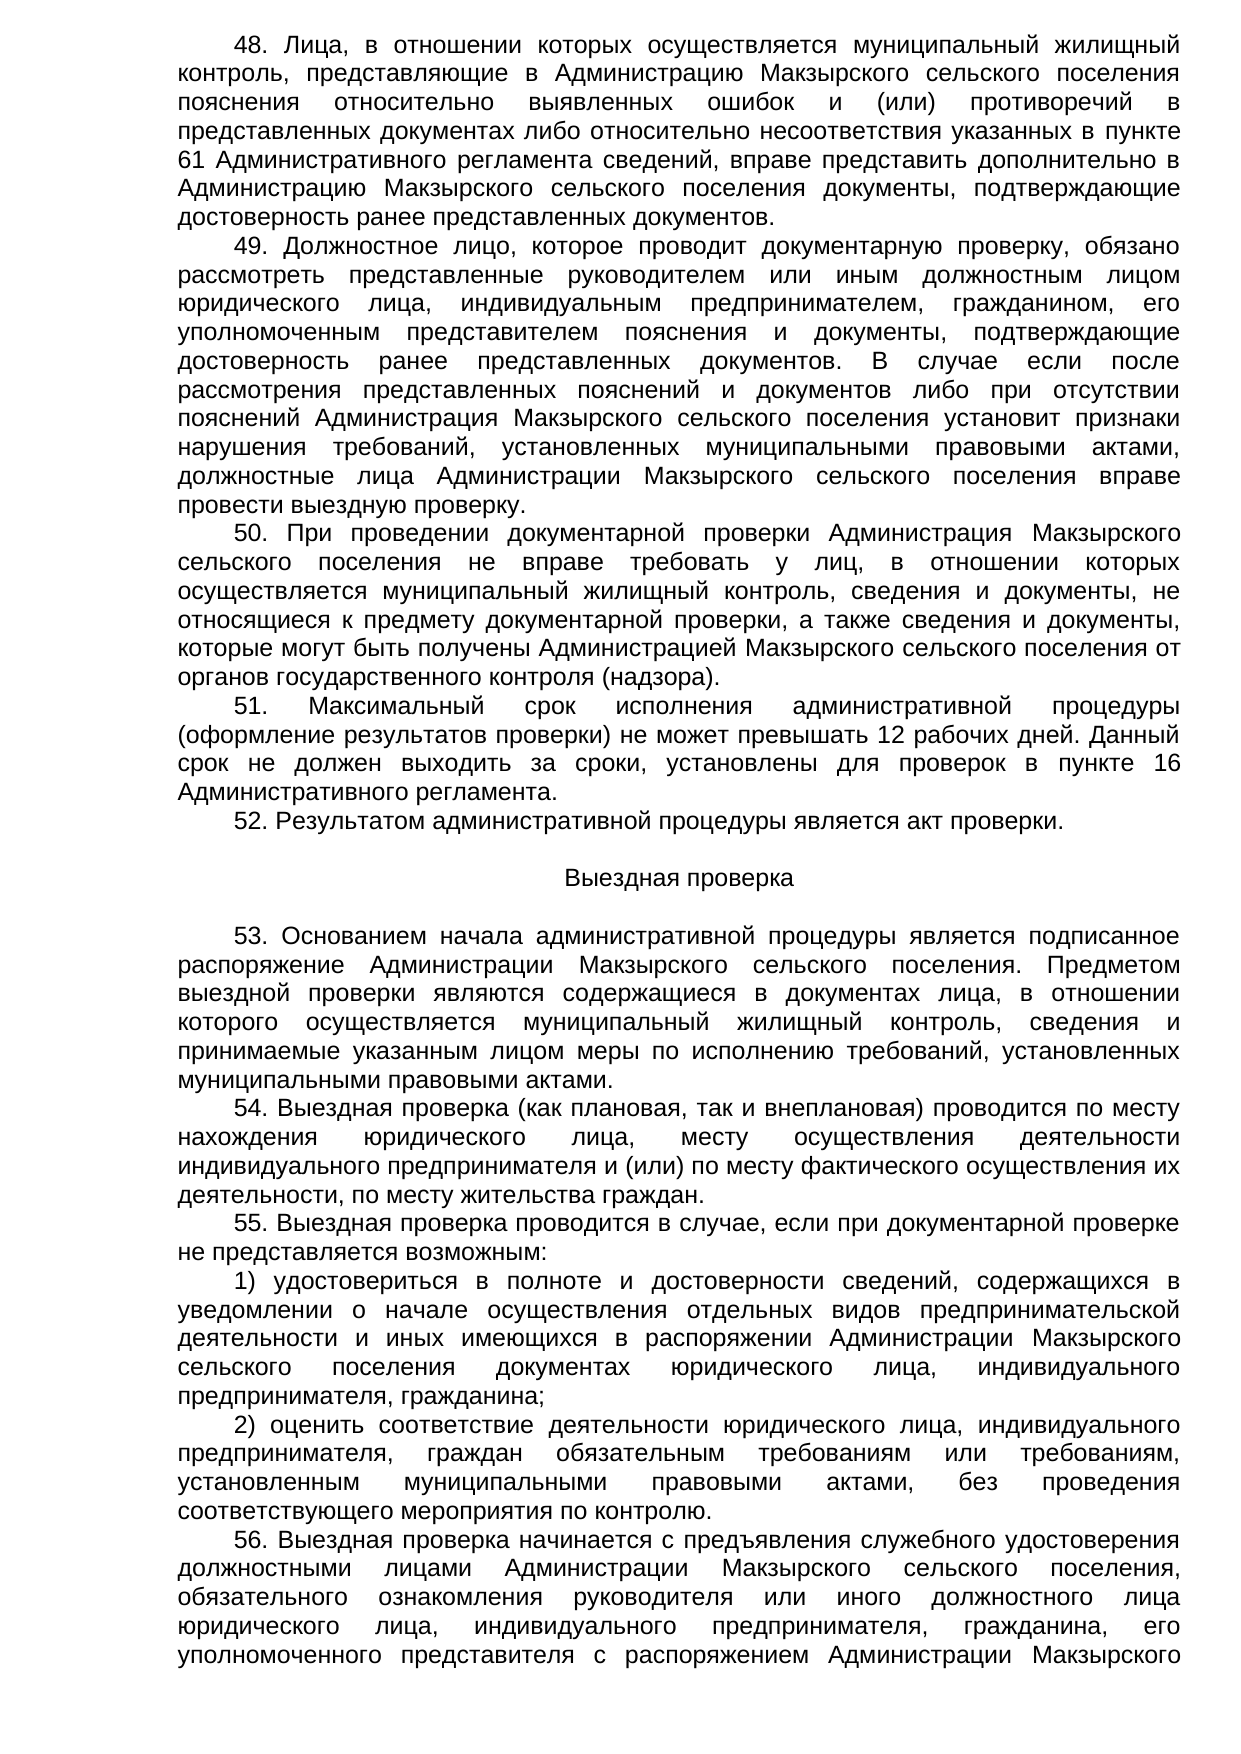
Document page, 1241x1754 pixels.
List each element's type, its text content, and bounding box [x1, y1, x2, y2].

text 54. Выездная проверка (как плановая, так и внеплановая) проводится по месту нахождения юридического лица, месту осуществления деятельности индивидуального предпринимателя и (или) по месту фактического осуществления их деятельности, по месту жительства граждан. [177, 1093, 1181, 1208]
text 50. При проведении документарной проверки Администрация Макзырского сельского поселения не вправе требовать у лиц, в отношении которых осуществляется муниципальный жилищный контроль, сведения и документы, не относящиеся к предмету документарной проверки, а также сведения и документы, которые могут быть получены Администрацией Макзырского сельского поселения от органов государственного контроля (надзора). [177, 518, 1181, 691]
text Выездная проверка [177, 863, 1181, 892]
text 51. Максимальный срок исполнения административной процедуры (оформление результатов проверки) не может превышать 12 рабочих дней. Данный срок не должен выходить за сроки, установлены для проверок в пункте 16 Административного регламента. [177, 691, 1181, 806]
text 52. Результатом административной процедуры является акт проверки. [177, 806, 1181, 834]
text 48. Лица, в отношении которых осуществляется муниципальный жилищный контроль, представляющие в Администрацию Макзырского сельского поселения пояснения относительно выявленных ошибок и (или) противоречий в представленных документах либо относительно несоответствия указанных в пункте 61 Административного регламента сведений, вправе представить дополнительно в Администрацию Макзырского сельского поселения документы, подтверждающие достоверность ранее представленных документов. [177, 29, 1181, 231]
text 2) оценить соответствие деятельности юридического лица, индивидуального предпринимателя, граждан обязательным требованиям или требованиям, установленным муниципальными правовыми актами, без проведения соответствующего мероприятия по контролю. [177, 1409, 1181, 1524]
text 49. Должностное лицо, которое проводит документарную проверку, обязано рассмотреть представленные руководителем или иным должностным лицом юридического лица, индивидуальным предпринимателем, гражданином, его уполномоченным представителем пояснения и документы, подтверждающие достоверность ранее представленных документов. В случае если после рассмотрения представленных пояснений и документов либо при отсутствии пояснений Администрация Макзырского сельского поселения установит признаки нарушения требований, установленных муниципальными правовыми актами, должностные лица Администрации Макзырского сельского поселения вправе провести выездную проверку. [177, 231, 1181, 518]
text 1) удостовериться в полноте и достоверности сведений, содержащихся в уведомлении о начале осуществления отдельных видов предпринимательской деятельности и иных имеющихся в распоряжении Администрации Макзырского сельского поселения документах юридического лица, индивидуального предпринимателя, гражданина; [177, 1266, 1181, 1409]
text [177, 1524, 1181, 1668]
text 53. Основанием начала административной процедуры является подписанное распоряжение Администрации Макзырского сельского поселения. Предметом выездной проверки являются содержащиеся в документах лица, в отношении которого осуществляется муниципальный жилищный контроль, сведения и принимаемые указанным лицом меры по исполнению требований, установленных муниципальными правовыми актами. [177, 921, 1181, 1093]
text 55. Выездная проверка проводится в случае, если при документарной проверке не представляется возможным: [177, 1208, 1181, 1266]
